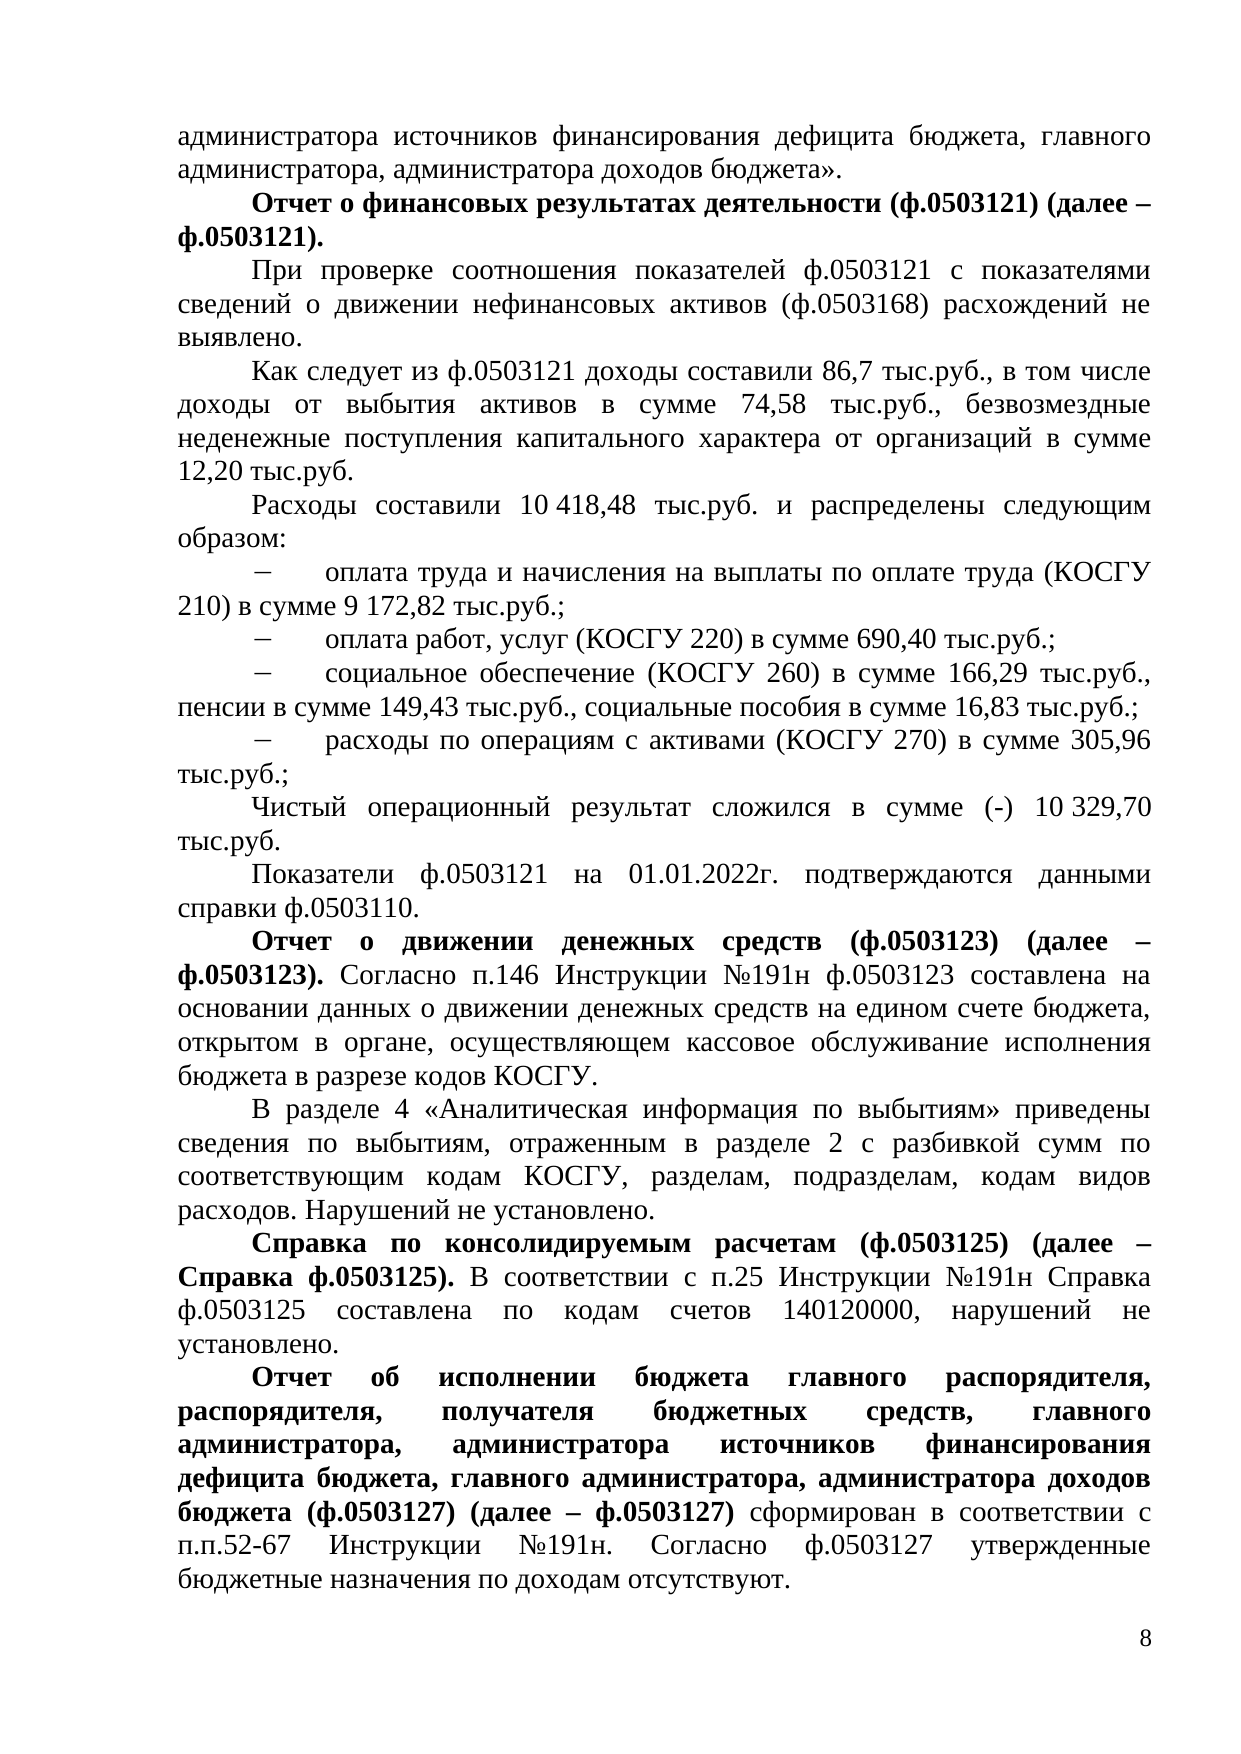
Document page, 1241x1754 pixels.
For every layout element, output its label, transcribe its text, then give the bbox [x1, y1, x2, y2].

list оплата работ, услуг (КОСГУ 220) в сумме 690,40 тыс.руб.; [177, 621, 1152, 655]
list расходы по операциям с активами (КОСГУ 270) в сумме 305,96 тыс.руб.; [177, 722, 1152, 789]
text В разделе 4 «Аналитическая информация по выбытиям» приведены сведения по выбытиям, отраженным в разделе 2 с разбивкой сумм по соответствующим кодам КОСГУ, разделам, подразделам, кодам видов расходов. Нарушений не установлено. [177, 1091, 1152, 1225]
text Справка по консолидируемым расчетам (ф.0503125) (далее – Справка ф.0503125). В соответствии с п.25 Инструкции №191н Справка ф.0503125 составлена по кодам счетов 140120000, нарушений не установлено. [177, 1225, 1152, 1359]
text Показатели ф.0503121 на 01.01.2022г. подтверждаются данными справки ф.0503110. [177, 856, 1152, 923]
list оплата труда и начисления на выплаты по оплате труда (КОСГУ 210) в сумме 9 172,82 тыс.руб.; [177, 554, 1152, 621]
text Расходы составили 10 418,48 тыс.руб. и распределены следующим образом: [177, 487, 1152, 554]
text Как следует из ф.0503121 доходы составили 86,7 тыс.руб., в том числе доходы от выбытия активов в сумме 74,58 тыс.руб., безвозмездные неденежные поступления капитального характера от организаций в сумме 12,20 тыс.руб. [177, 353, 1152, 487]
text При проверке соотношения показателей ф.0503121 с показателями сведений о движении нефинансовых активов (ф.0503168) расхождений не выявлено. [177, 252, 1152, 353]
text Чистый операционный результат сложился в сумме (-) 10 329,70 тыс.руб. [177, 789, 1152, 856]
list социальное обеспечение (КОСГУ 260) в сумме 166,29 тыс.руб., пенсии в сумме 149,43 тыс.руб., социальные пособия в сумме 16,83 тыс.руб.; [177, 655, 1152, 722]
text Отчет об исполнении бюджета главного распорядителя, распорядителя, получателя бюджетных средств, главного администратора, администратора источников финансирования дефицита бюджета, главного администратора, администратора доходов бюджета (ф.0503127) (далее – ф.0503127) сформирован в соответствии с п.п.52-67 Инструкции №191н. Согласно ф.0503127 утвержденные бюджетные назначения по доходам отсутствуют. [177, 1359, 1152, 1594]
text Отчет о финансовых результатах деятельности (ф.0503121) (далее – ф.0503121). [177, 185, 1152, 252]
text Отчет о движении денежных средств (ф.0503123) (далее – ф.0503123). Согласно п.146 Инструкции №191н ф.0503123 составлена на основании данных о движении денежных средств на едином счете бюджета, открытом в органе, осуществляющем кассовое обслуживание исполнения бюджета в разрезе кодов КОСГУ. [177, 923, 1152, 1091]
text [177, 118, 1152, 185]
